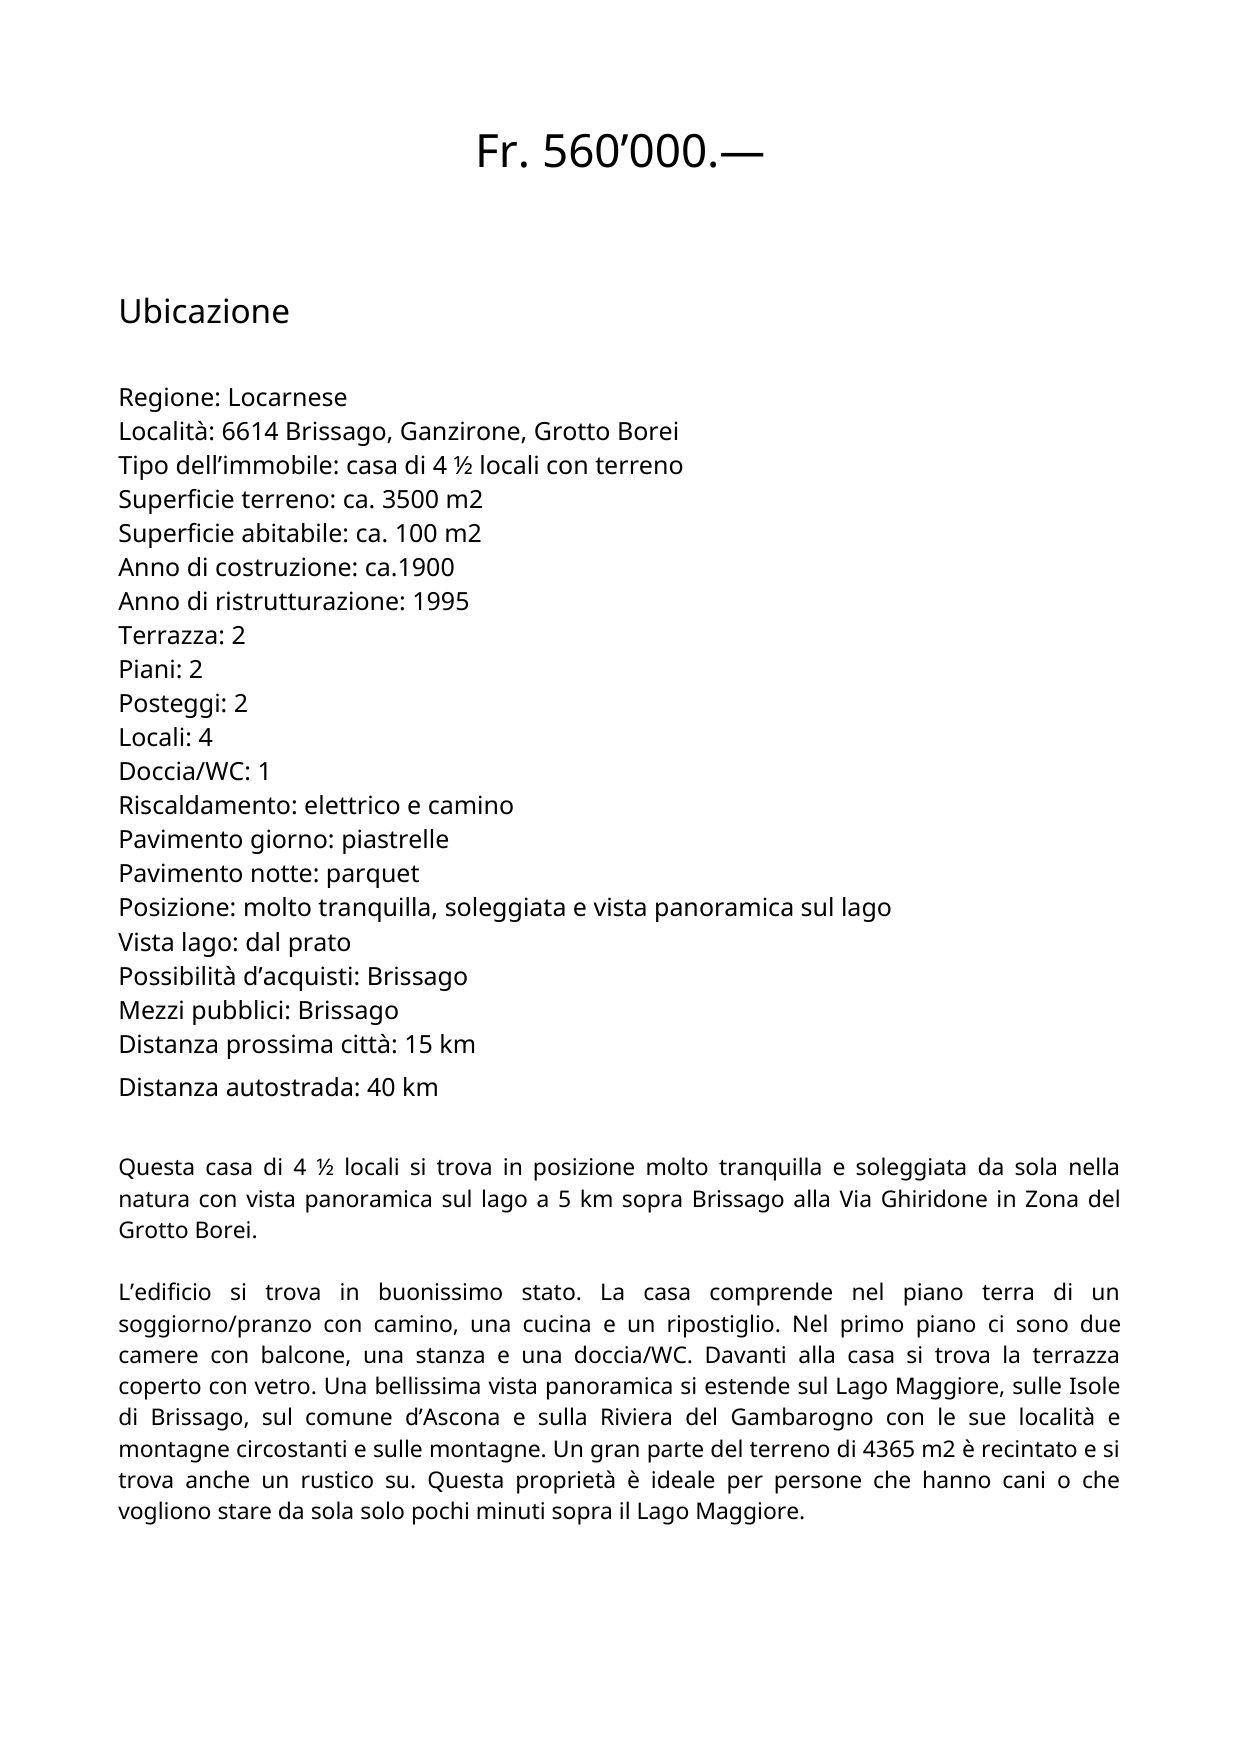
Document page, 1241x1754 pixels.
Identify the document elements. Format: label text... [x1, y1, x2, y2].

text Anno di ristrutturazione: 1995 [118, 583, 1122, 618]
text Posizione: molto tranquilla, soleggiata e vista panoramica sul lago [118, 890, 1122, 924]
text Questa casa di 4 ½ locali si trova in posizione molto tranquilla e soleggiata da sola nella natura con vista panoramica sul lago a 5 km sopra Brissago alla Via Ghiridone in Zona del Grotto Borei. [118, 1151, 1122, 1245]
text Distanza autostrada: 40 km [118, 1060, 1122, 1106]
text Possibilità d’acquisti: Brissago [118, 958, 1122, 992]
text Doccia/WC: 1 [118, 754, 1122, 788]
text Vista lago: dal prato [118, 924, 1122, 958]
text Terrazza: 2 [118, 618, 1122, 652]
text Anno di costruzione: ca.1900 [118, 549, 1122, 583]
text Tipo dell’immobile: casa di 4 ½ locali con terreno [118, 447, 1122, 481]
text Superficie terreno: ca. 3500 m2 [118, 481, 1122, 515]
text Ubicazione [118, 288, 1122, 334]
text Riscaldamento: elettrico e camino [118, 788, 1122, 822]
text Pavimento giorno: piastrelle [118, 822, 1122, 856]
text Mezzi pubblici: Brissago [118, 992, 1122, 1026]
text Pavimento notte: parquet [118, 856, 1122, 890]
text Posteggi: 2 [118, 686, 1122, 720]
text Località: 6614 Brissago, Ganzirone, Grotto Borei [118, 413, 1122, 447]
text Locali: 4 [118, 720, 1122, 754]
text Distanza prossima città: 15 km [118, 1026, 1122, 1060]
text Piani: 2 [118, 652, 1122, 686]
text L’edificio si trova in buonissimo stato. La casa comprende nel piano terra di un soggiorno/pranzo con camino, una cucina e un ripostiglio. Nel primo piano ci sono due camere con balcone, una stanza e una doccia/WC. Davanti alla casa si trova la terrazza coperto con vetro. Una bellissima vista panoramica si estende sul Lago Maggiore, sulle Isole di Brissago, sul comune d’Ascona e sulla Riviera del Gambarogno con le sue località e montagne circostanti e sulle montagne. Un gran parte del terreno di 4365 m2 è recintato e si trova anche un rustico su. Questa proprietà è ideale per persone che hanno cani o che vogliono stare da sola solo pochi minuti sopra il Lago Maggiore. [118, 1276, 1122, 1526]
text Fr. 560’000.— [118, 118, 1122, 181]
text Superficie abitabile: ca. 100 m2 [118, 515, 1122, 549]
text Regione: Locarnese [118, 379, 1122, 413]
